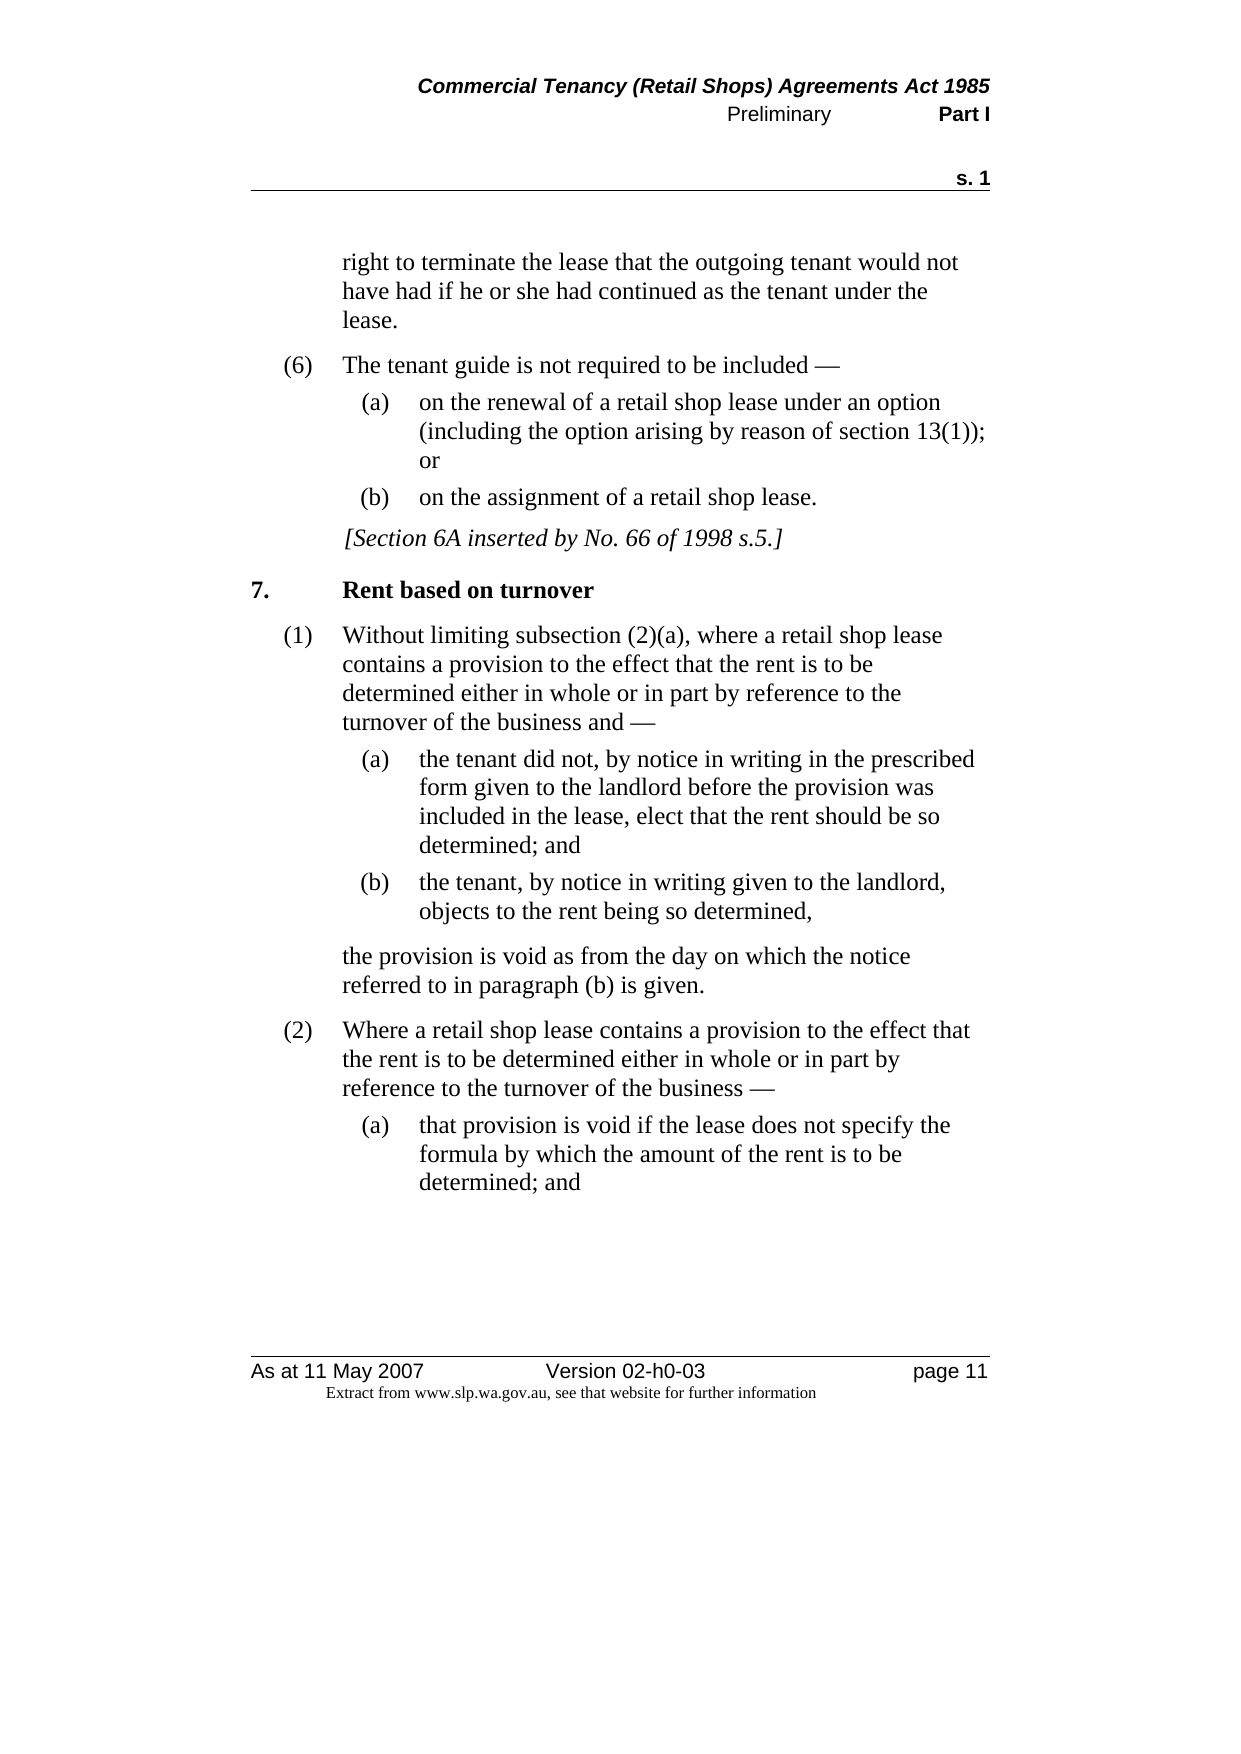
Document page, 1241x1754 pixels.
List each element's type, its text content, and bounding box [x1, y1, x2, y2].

subtitle 7. Rent based on turnover [251, 575, 990, 604]
text (6) The tenant guide is not required to be included — [251, 350, 990, 379]
text (2) Where a retail shop lease contains a provision to the effect that the rent is to be determined either in whole or in part by reference to the turnover of the business — [251, 1015, 990, 1102]
text (1) Without limiting subsection (2)(a), where a retail shop lease contains a provision to the effect that the rent is to be determined either in whole or in part by reference to the turnover of the business and — [251, 620, 990, 735]
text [251, 247, 990, 334]
text [Section 6A inserted by No. 66 of 1998 s.5.] [251, 523, 990, 552]
text (a) on the renewal of a retail shop lease under an option (including the option arising by reason of section 13(1)); or [251, 387, 990, 474]
text (a) that provision is void if the lease does not specify the formula by which the amount of the rent is to be determined; and [251, 1110, 990, 1196]
text the provision is void as from the day on which the notice referred to in paragraph (b) is given. [251, 941, 990, 999]
text (b) the tenant, by notice in writing given to the landlord, objects to the rent being so determined, [251, 867, 990, 924]
text (a) the tenant did not, by notice in writing in the prescribed form given to the landlord before the provision was included in the lease, elect that the rent should be so determined; and [251, 744, 990, 859]
text (b) on the assignment of a retail shop lease. [251, 482, 990, 511]
